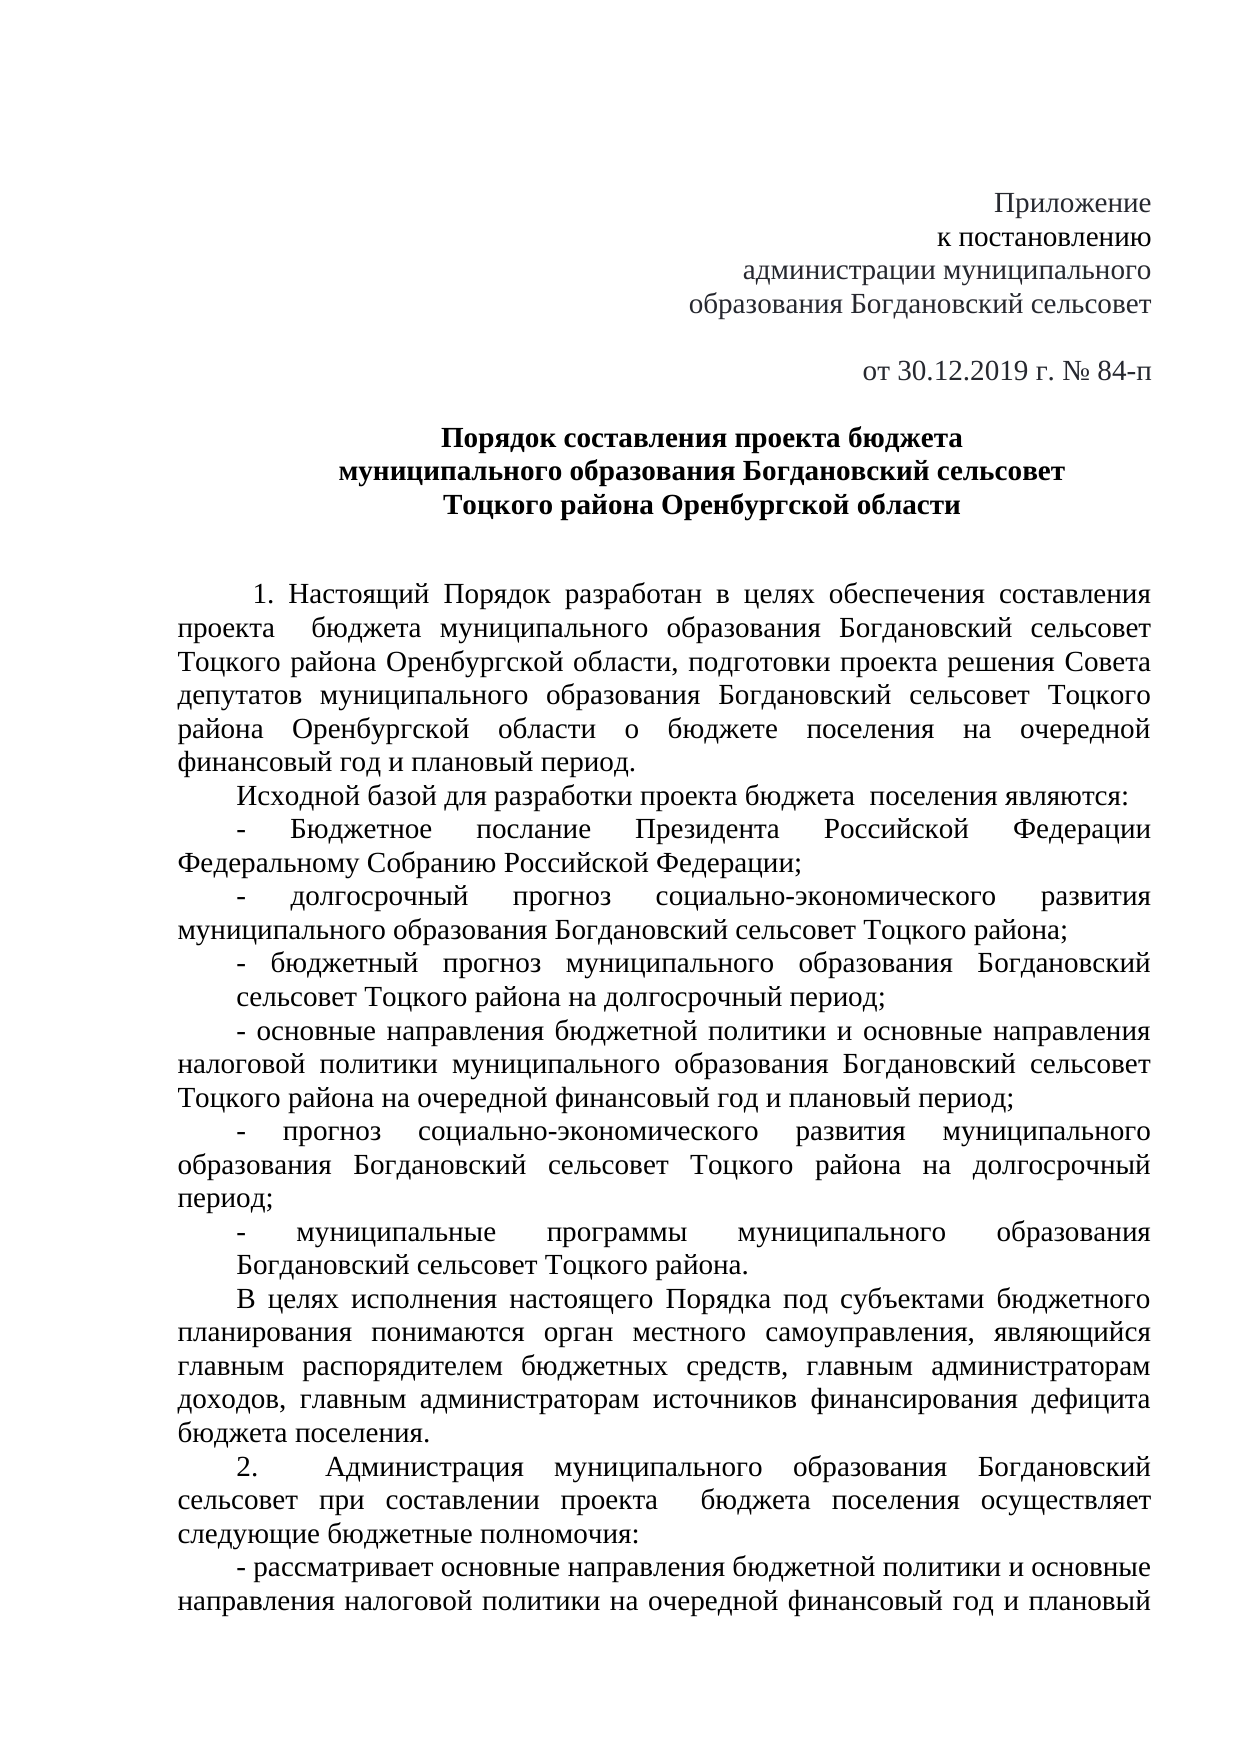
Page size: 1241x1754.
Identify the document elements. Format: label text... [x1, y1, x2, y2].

text - долгосрочный прогноз социально-экономического развития муниципального образования Богдановский сельсовет Тоцкого района; [177, 878, 1152, 946]
text Приложение [224, 185, 1152, 219]
text Порядок составления проекта бюджета [177, 420, 1152, 453]
text - Бюджетное послание Президента Российской Федерации Федеральному Собранию Российской Федерации; [177, 811, 1152, 878]
text - прогноз социально-экономического развития муниципального образования Богдановский сельсовет Тоцкого района на долгосрочный период; [177, 1113, 1152, 1214]
text - бюджетный прогноз муниципального образования Богдановский сельсовет Тоцкого района на долгосрочный период; [236, 946, 1152, 1013]
text - муниципальные программы муниципального образования Богдановский сельсовет Тоцкого района. [236, 1214, 1152, 1281]
text 1. Настоящий Порядок разработан в целях обеспечения составления проекта бюджета муниципального образования Богдановский сельсовет Тоцкого района Оренбургской области, подготовки проекта решения Совета депутатов муниципального образования Богдановский сельсовет Тоцкого района Оренбургской области о бюджете поселения на очередной финансовый год и плановый период. [177, 577, 1152, 778]
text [177, 1549, 1152, 1616]
text муниципального образования Богдановский сельсовет [177, 453, 1152, 487]
text В целях исполнения настоящего Порядка под субъектами бюджетного планирования понимаются орган местного самоуправления, являющийся главным распорядителем бюджетных средств, главным администраторам доходов, главным администраторам источников финансирования дефицита бюджета поселения. [177, 1281, 1152, 1449]
text Тоцкого района Оренбургской области [177, 487, 1152, 521]
text Исходной базой для разработки проекта бюджета поселения являются: [236, 778, 1152, 811]
text - основные направления бюджетной политики и основные направления налоговой политики муниципального образования Богдановский сельсовет Тоцкого района на очередной финансовый год и плановый период; [177, 1013, 1152, 1113]
list Администрация муниципального образования Богдановский сельсовет при составлении проекта бюджета поселения осуществляет следующие бюджетные полномочия: [177, 1449, 1152, 1549]
text к постановлению администрации муниципального образования Богдановский сельсовет [224, 219, 1152, 319]
text от 30.12.2019 г. № 84-п [224, 319, 1152, 386]
